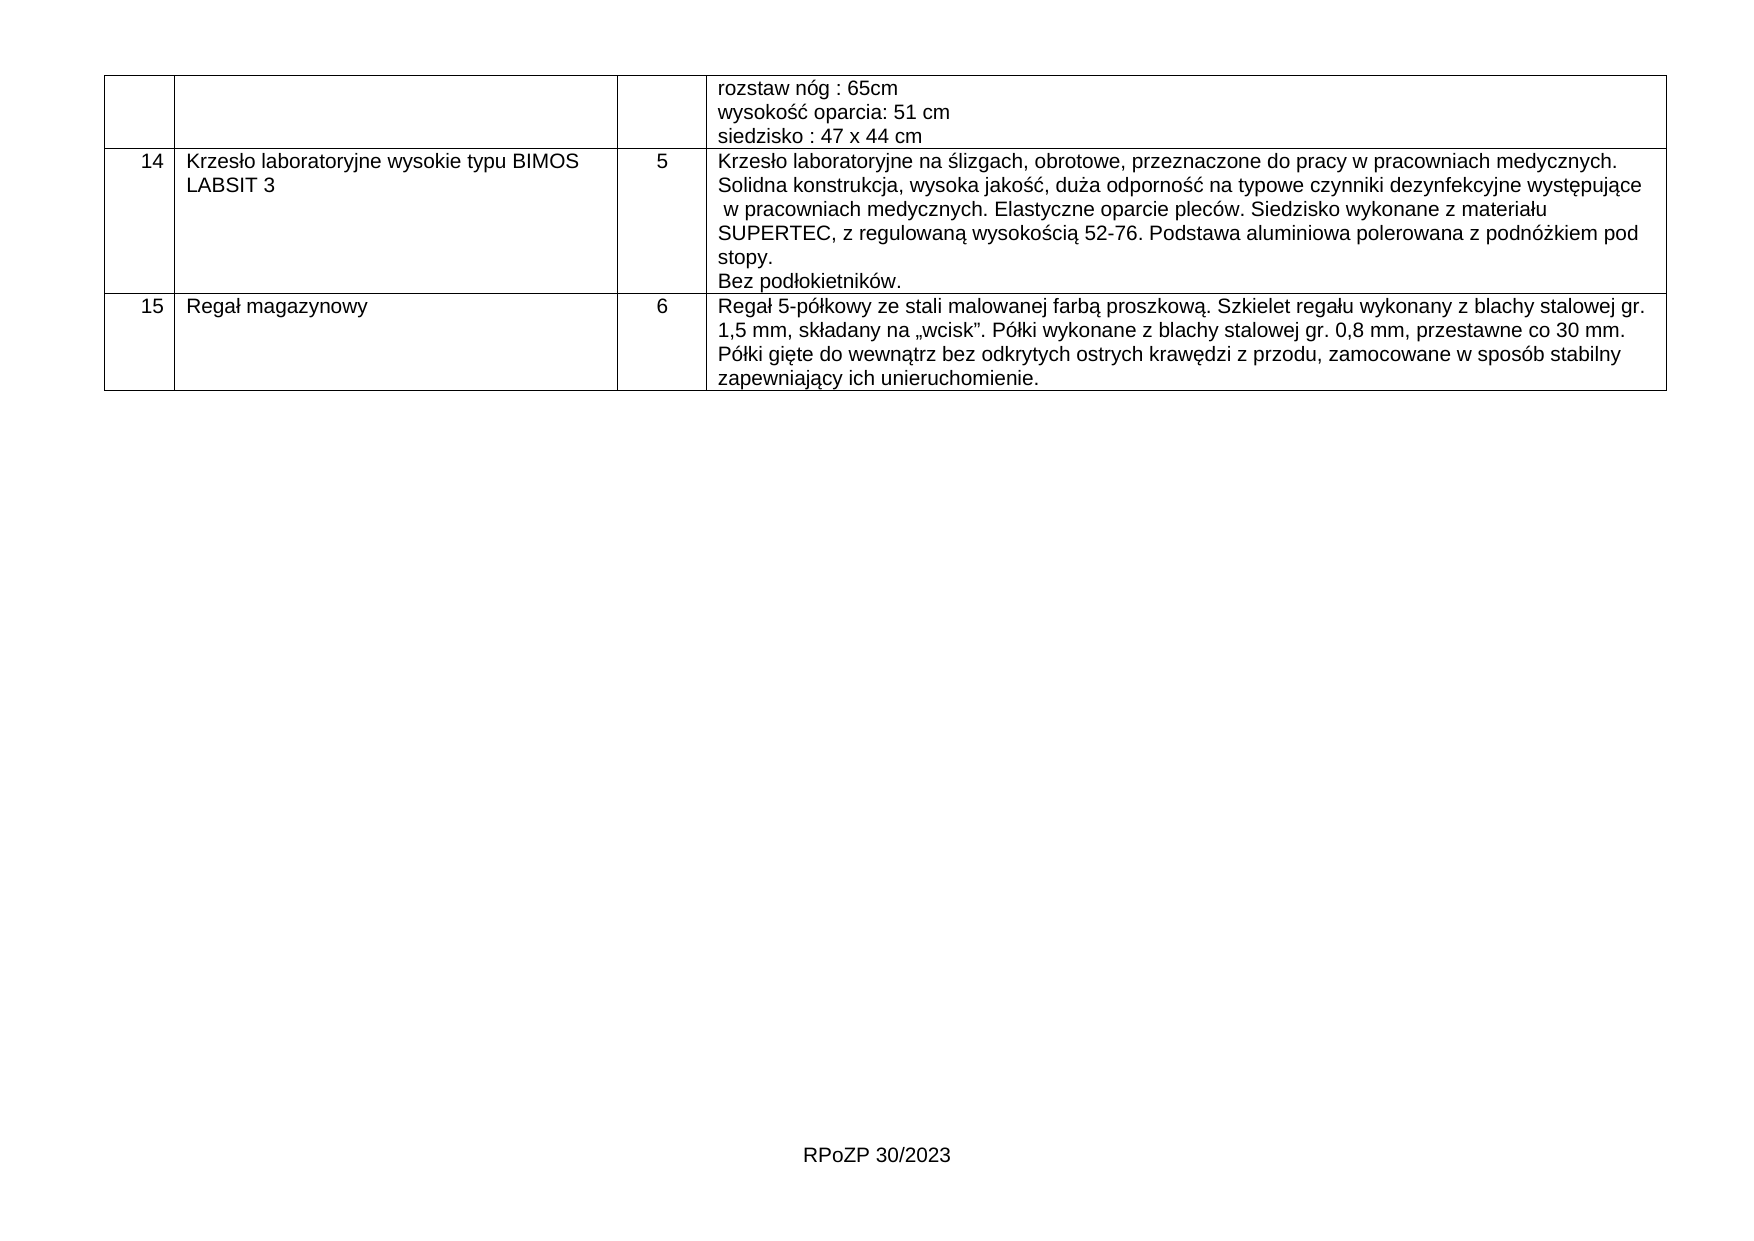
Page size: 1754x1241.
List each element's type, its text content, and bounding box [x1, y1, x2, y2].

table_cell 6 [618, 294, 706, 389]
table_cell 5 [618, 149, 706, 293]
table_cell 15 [105, 294, 174, 389]
table_cell Regał 5-półkowy ze stali malowanej farbą proszkową. Szkielet regału wykonany z blachy stalowej gr. , składany na „wcisk”. Półki wykonane z blachy stalowej gr. , przestawne co . Półki gięte do wewnątrz bez odkrytych ostrych krawędzi z przodu, zamocowane w sposób stabilny zapewniający ich unieruchomienie. [707, 294, 1666, 389]
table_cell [707, 76, 1666, 148]
table_cell 13 [105, 76, 174, 148]
table_cell Krzesło laboratoryjne wysokie typu BIMOS LABSIT 3 [175, 149, 617, 293]
table_cell 5 [618, 76, 706, 148]
table_cell Regał magazynowy [175, 294, 617, 389]
table_cell Krzesło laboratoryjne na ślizgach, obrotowe, przeznaczone do pracy w pracowniach medycznych. Solidna konstrukcja, wysoka jakość, duża odporność na typowe czynniki dezynfekcyjne występujące w pracowniach medycznych. Elastyczne oparcie pleców. Siedzisko wykonane z materiału SUPERTEC, z regulowaną wysokością 52-76. Podstawa aluminiowa polerowana z podnóżkiem pod stopy. Bez podłokietników. [707, 149, 1666, 293]
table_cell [175, 76, 617, 148]
table_cell 14 [105, 149, 174, 293]
